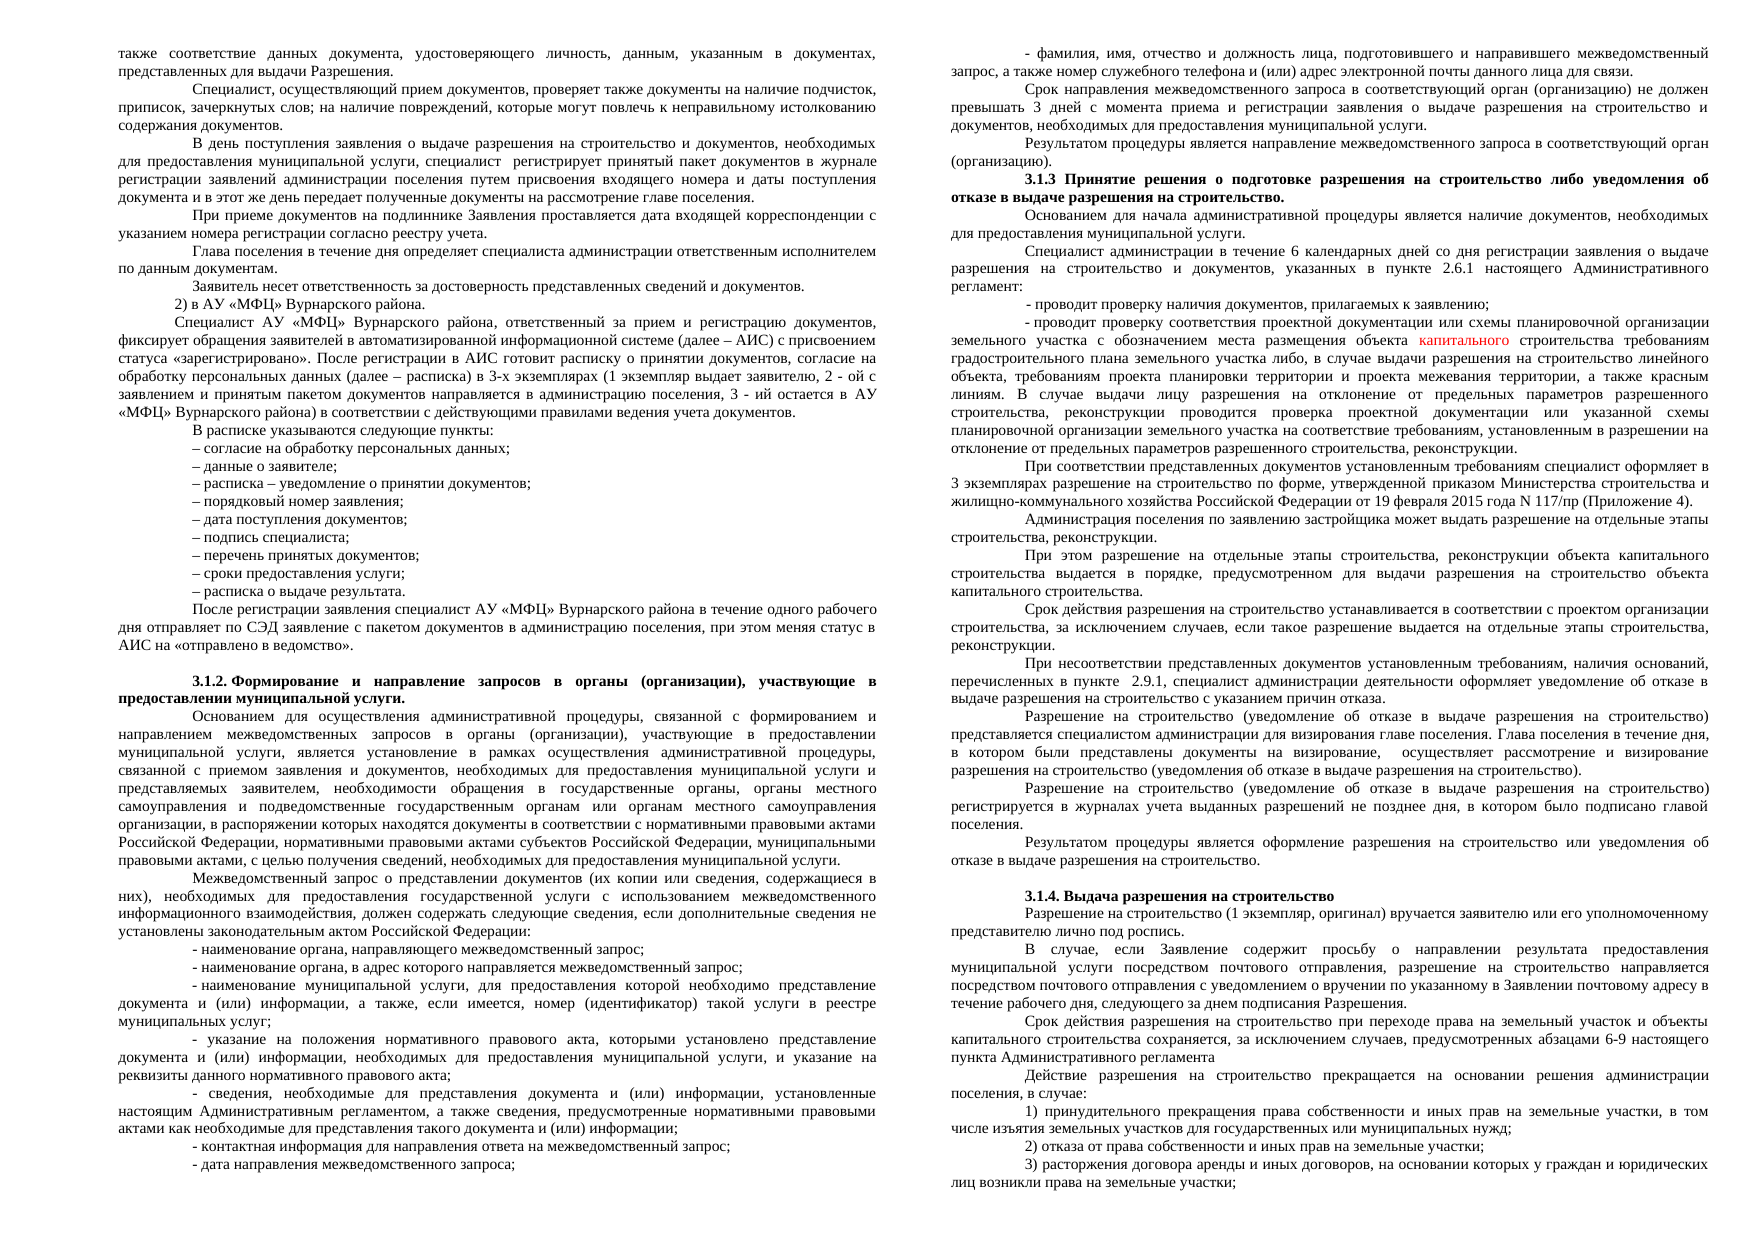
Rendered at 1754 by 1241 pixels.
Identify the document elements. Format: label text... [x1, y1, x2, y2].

text 3) расторжения договора аренды и иных договоров, на основании которых у граждан и юридических лиц возникли права на земельные участки; [951, 1155, 1709, 1191]
text – расписка – уведомление о принятии документов; [118, 474, 874, 492]
text – сроки предоставления услуги; [118, 564, 874, 582]
text 2) в АУ «МФЦ» Вурнарского района. [118, 295, 877, 313]
text 3.1.3 Принятие решения о подготовке разрешения на строительство либо уведомления об отказе в выдаче разрешения на строительство. [951, 170, 1709, 206]
text 3.1.4. Выдача разрешения на строительство [951, 886, 1709, 904]
text При несоответствии представленных документов установленным требованиям, наличия оснований, перечисленных в пункте 2.9.1, специалист администрации деятельности оформляет уведомление об отказе в выдаче разрешения на строительство с указанием причин отказа. [951, 653, 1709, 707]
text – подпись специалиста; [118, 528, 874, 546]
text Разрешение на строительство (уведомление об отказе в выдаче разрешения на строительство) регистрируется в журналах учета выданных разрешений не позднее дня, в котором было подписано главой поселения. [951, 779, 1709, 833]
text - наименование органа, направляющего межведомственный запрос; [118, 940, 877, 958]
text Специалист, осуществляющий прием документов, проверяет также документы на наличие подчисток, приписок, зачеркнутых слов; на наличие повреждений, которые могут повлечь к неправильному истолкованию содержания документов. [118, 80, 877, 134]
text При приеме документов на подлиннике Заявления проставляется дата входящей корреспонденции с указанием номера регистрации согласно реестру учета. [118, 206, 877, 241]
text Результатом процедуры является направление межведомственного запроса в соответствующий орган (организацию). [951, 134, 1709, 170]
text При соответствии представленных документов установленным требованиям специалист оформляет в 3 экземплярах разрешение на строительство по форме, утвержденной приказом Министерства строительства и жилищно-коммунального хозяйства Российской Федерации от 19 февраля 2015 года N 117/пр (Приложение 4). [951, 456, 1709, 510]
text Разрешение на строительство (уведомление об отказе в выдаче разрешения на строительство) представляется специалистом администрации для визирования главе поселения. Глава поселения в течение дня, в котором были представлены документы на визирование, осуществляет рассмотрение и визирование разрешения на строительство (уведомления об отказе в выдаче разрешения на строительство). [951, 707, 1709, 779]
text Специалист администрации в течение 6 календарных дней со дня регистрации заявления о выдаче разрешения на строительство и документов, указанных в пункте 2.6.1 настоящего Административного регламент: [951, 241, 1709, 295]
text 3.1.2. Формирование и направление запросов в органы (организации), участвующие в предоставлении муниципальной услуги. [118, 671, 877, 707]
text В день поступления заявления о выдаче разрешения на строительство и документов, необходимых для предоставления муниципальной услуги, специалист регистрирует принятый пакет документов в журнале регистрации заявлений администрации поселения путем присвоения входящего номера и даты поступления документа и в этот же день передает полученные документы на рассмотрение главе поселения. [118, 134, 877, 206]
text 1) принудительного прекращения права собственности и иных прав на земельные участки, в том числе изъятия земельных участков для государственных или муниципальных нужд; [951, 1101, 1709, 1137]
text Результатом процедуры является оформление разрешения на строительство или уведомления об отказе в выдаче разрешения на строительство. [951, 833, 1709, 868]
text - фамилия, имя, отчество и должность лица, подготовившего и направившего межведомственный запрос, а также номер служебного телефона и (или) адрес электронной почты данного лица для связи. [951, 44, 1709, 80]
list - проводит проверку наличия документов, прилагаемых к заявлению; [951, 295, 1709, 313]
text Заявитель несет ответственность за достоверность представленных сведений и документов. [118, 277, 877, 295]
text Разрешение на строительство (1 экземпляр, оригинал) вручается заявителю или его уполномоченному представителю лично под роспись. [951, 904, 1709, 940]
text Срок направления межведомственного запроса в соответствующий орган (организацию) не должен превышать 3 дней с момента приема и регистрации заявления о выдаче разрешения на строительство и документов, необходимых для предоставления муниципальной услуги. [951, 80, 1709, 134]
text - указание на положения нормативного правового акта, которыми установлено представление документа и (или) информации, необходимых для предоставления муниципальной услуги, и указание на реквизиты данного нормативного правового акта; [118, 1030, 877, 1083]
text – перечень принятых документов; [118, 546, 874, 564]
text После регистрации заявления специалист АУ «МФЦ» Вурнарского района в течение одного рабочего дня отправляет по СЭД заявление с пакетом документов в администрацию поселения, при этом меняя статус в АИС на «отправлено в ведомство». [118, 600, 877, 653]
text – данные о заявителе; [118, 456, 874, 474]
text - наименование муниципальной услуги, для предоставления которой необходимо представление документа и (или) информации, а также, если имеется, номер (идентификатор) такой услуги в реестре муниципальных услуг; [118, 976, 877, 1030]
text Действие разрешения на строительство прекращается на основании решения администрации поселения, в случае: [951, 1066, 1709, 1101]
text - сведения, необходимые для представления документа и (или) информации, установленные настоящим Административным регламентом, а также сведения, предусмотренные нормативными правовыми актами как необходимые для представления такого документа и (или) информации; [118, 1083, 877, 1137]
text Основанием для осуществления административной процедуры, связанной с формированием и направлением межведомственных запросов в органы (организации), участвующие в предоставлении муниципальной услуги, является установление в рамках осуществления административной процедуры, связанной с приемом заявления и документов, необходимых для предоставления муниципальной услуги и представляемых заявителем, необходимости обращения в государственные органы, органы местного самоуправления и подведомственные государственным органам или органам местного самоуправления организации, в распоряжении которых находятся документы в соответствии с нормативными правовыми актами Российской Федерации, нормативными правовыми актами субъектов Российской Федерации, муниципальными правовыми актами, с целью получения сведений, необходимых для предоставления муниципальной услуги. [118, 707, 877, 868]
text 2) отказа от права собственности и иных прав на земельные участки; [951, 1137, 1709, 1155]
text – порядковый номер заявления; [118, 492, 874, 510]
text – согласие на обработку персональных данных; [118, 438, 874, 456]
text Глава поселения в течение дня определяет специалиста администрации ответственным исполнителем по данным документам. [118, 241, 877, 277]
text В расписке указываются следующие пункты: [118, 421, 874, 438]
text Основанием для начала административной процедуры является наличие документов, необходимых для предоставления муниципальной услуги. [951, 206, 1709, 241]
text Администрация поселения по заявлению застройщика может выдать разрешение на отдельные этапы строительства, реконструкции. [951, 510, 1709, 546]
text - проводит проверку соответствия проектной документации или схемы планировочной организации земельного участка с обозначением места размещения объекта капитального строительства требованиям градостроительного плана земельного участка либо, в случае выдачи разрешения на строительство линейного объекта, требованиям проекта планировки территории и проекта межевания территории, а также красным линиям. В случае выдачи лицу разрешения на отклонение от предельных параметров разрешенного строительства, реконструкции проводится проверка проектной документации или указанной схемы планировочной организации земельного участка на соответствие требованиям, установленным в разрешении на отклонение от предельных параметров разрешенного строительства, реконструкции. [951, 313, 1709, 456]
text Срок действия разрешения на строительство устанавливается в соответствии с проектом организации строительства, за исключением случаев, если такое разрешение выдается на отдельные этапы строительства, реконструкции. [951, 600, 1709, 653]
text - наименование органа, в адрес которого направляется межведомственный запрос; [118, 958, 877, 976]
text Межведомственный запрос о представлении документов (их копии или сведения, содержащиеся в них), необходимых для предоставления государственной услуги с использованием межведомственного информационного взаимодействия, должен содержать следующие сведения, если дополнительные сведения не установлены законодательным актом Российской Федерации: [118, 868, 877, 940]
text Срок действия разрешения на строительство при переходе права на земельный участок и объекты капитального строительства сохраняется, за исключением случаев, предусмотренных абзацами 6-9 настоящего пункта Административного регламента [951, 1012, 1709, 1066]
text – дата поступления документов; [118, 510, 874, 528]
text - дата направления межведомственного запроса; [118, 1155, 877, 1173]
text – расписка о выдаче результата. [118, 582, 874, 600]
text - контактная информация для направления ответа на межведомственный запрос; [118, 1137, 877, 1155]
text При этом разрешение на отдельные этапы строительства, реконструкции объекта капитального строительства выдается в порядке, предусмотренном для выдачи разрешения на строительство объекта капитального строительства. [951, 546, 1709, 600]
text Специалист АУ «МФЦ» Вурнарского района, ответственный за прием и регистрацию документов, фиксирует обращения заявителей в автоматизированной информационной системе (далее – АИС) с присвоением статуса «зарегистрировано». После регистрации в АИС готовит расписку о принятии документов, согласие на обработку персональных данных (далее – расписка) в 3-х экземплярах (1 экземпляр выдает заявителю, 2 - ой с заявлением и принятым пакетом документов направляется в администрацию поселения, 3 - ий остается в АУ «МФЦ» Вурнарского района) в соответствии с действующими правилами ведения учета документов. [118, 313, 877, 421]
text В случае, если Заявление содержит просьбу о направлении результата предоставления муниципальной услуги посредством почтового отправления, разрешение на строительство направляется посредством почтового отправления с уведомлением о вручении по указанному в Заявлении почтовому адресу в течение рабочего дня, следующего за днем подписания Разрешения. [951, 940, 1709, 1012]
